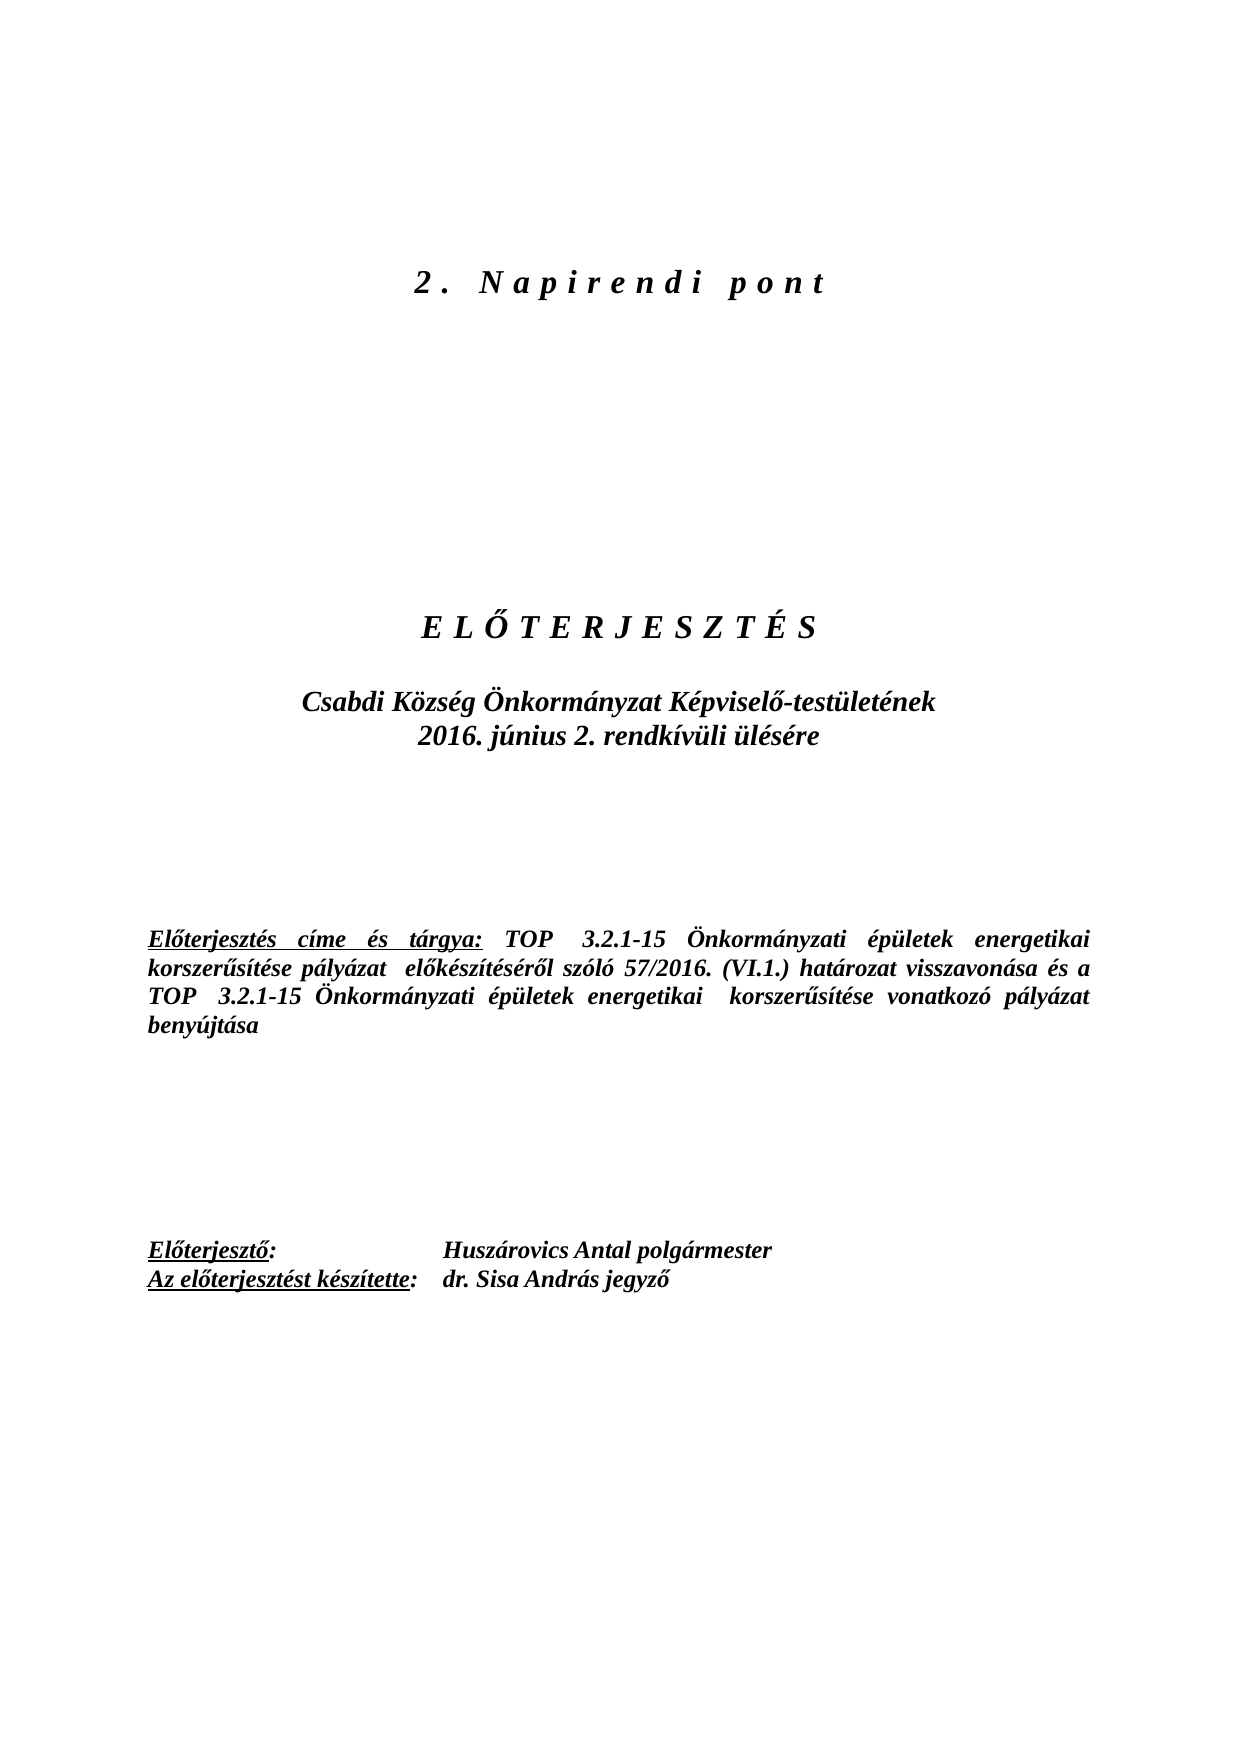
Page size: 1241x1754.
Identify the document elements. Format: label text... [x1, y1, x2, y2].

text 2016. június 2. rendkívüli ülésére [148, 718, 1093, 751]
text Előterjesztő: Huszárovics Antal polgármester [148, 1235, 1093, 1264]
text Az előterjesztést készítette: dr. Sisa András jegyző [148, 1264, 1093, 1293]
text Előterjesztés címe és tárgya: TOP 3.2.1-15 Önkormányzati épületek energetikai korszerűsítése pályázat előkészítéséről szóló 57/2016. (VI.1.) határozat visszavonása és a TOP 3.2.1-15 Önkormányzati épületek energetikai korszerűsítése vonatkozó pályázat benyújtása [148, 924, 1093, 1039]
text Csabdi Község Önkormányzat Képviselő-testületének [148, 684, 1093, 718]
text 2. Napirendi pont [148, 263, 1093, 301]
text ELŐTERJESZTÉS [148, 608, 1093, 646]
